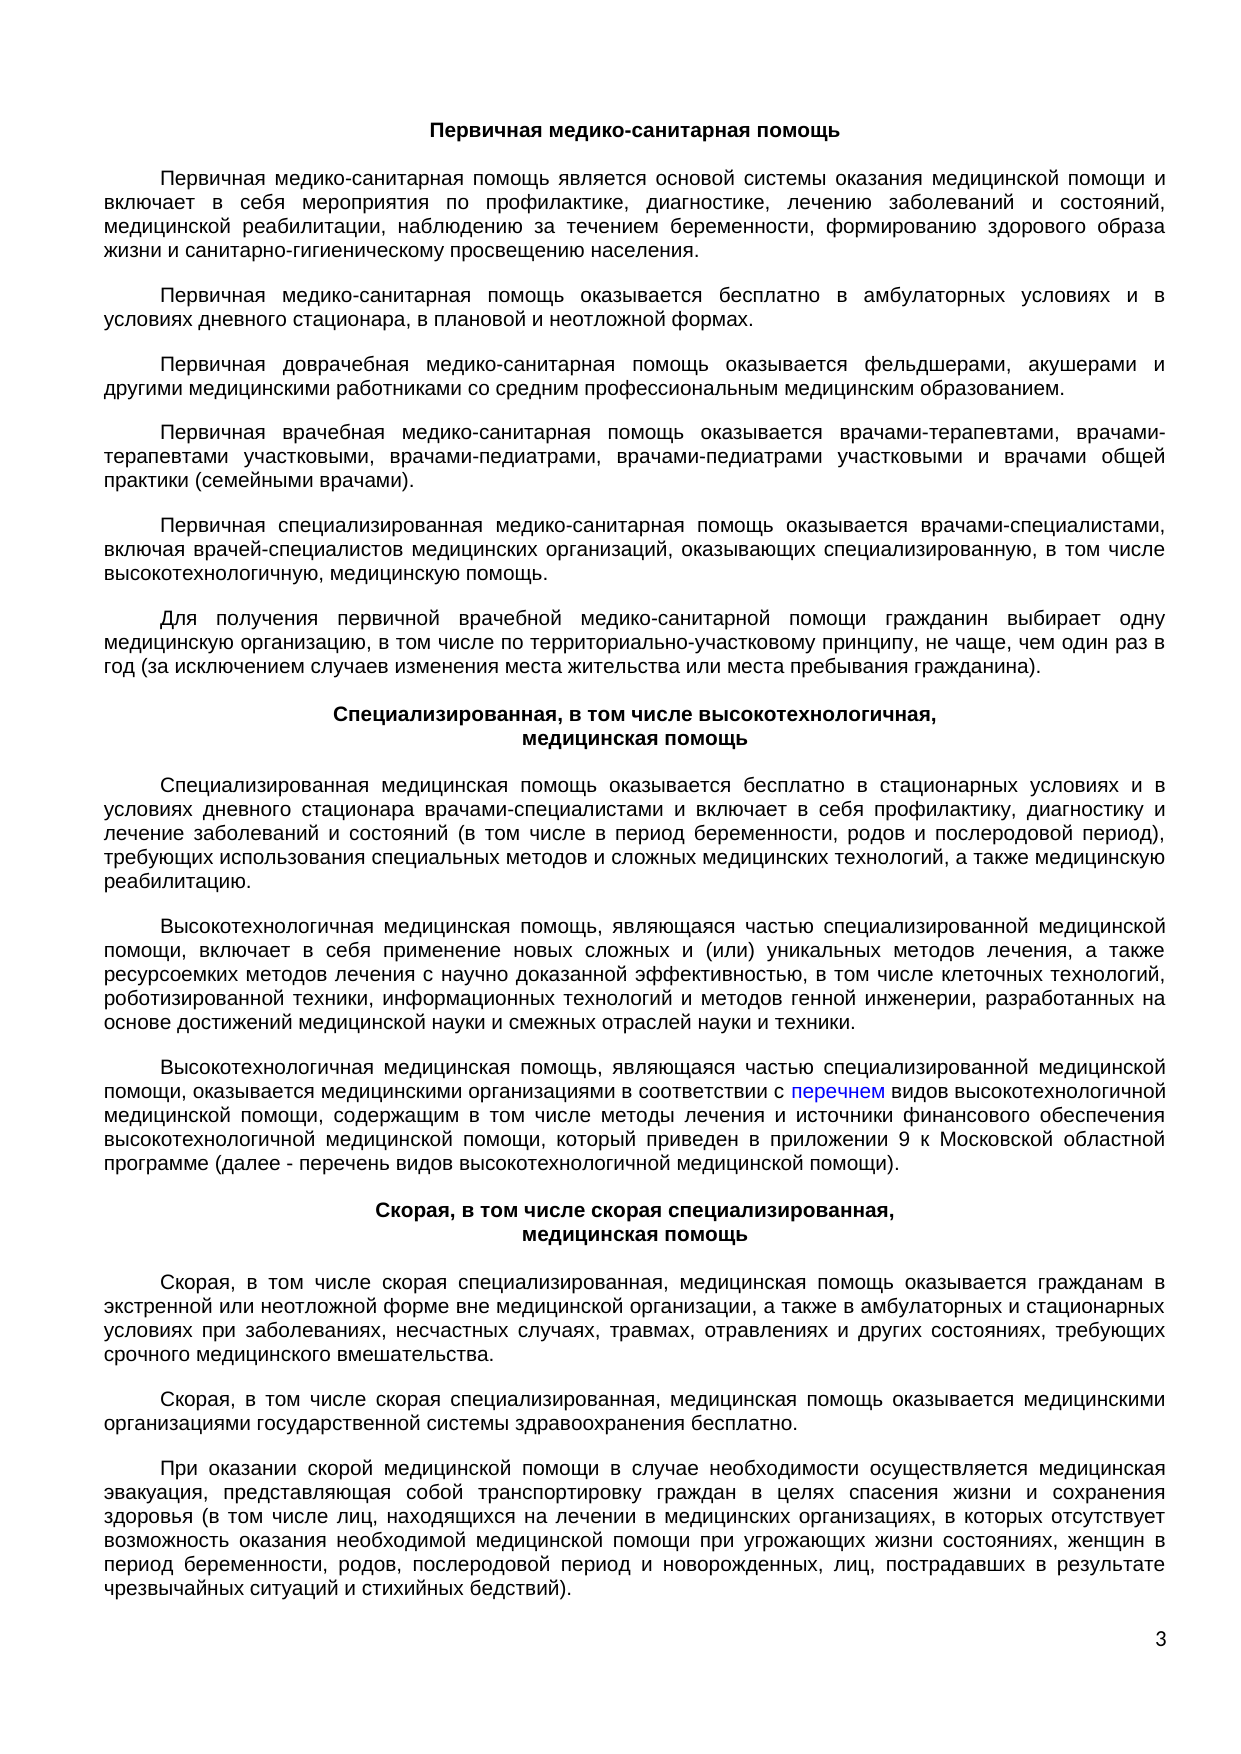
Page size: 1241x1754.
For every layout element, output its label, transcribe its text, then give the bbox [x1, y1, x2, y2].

text Для получения первичной врачебной медико-санитарной помощи гражданин выбирает одну медицинскую организацию, в том числе по территориально-участковому принципу, не чаще, чем один раз в год (за исключением случаев изменения места жительства или места пребывания гражданина). [103, 606, 1167, 677]
text При оказании скорой медицинской помощи в случае необходимости осуществляется медицинская эвакуация, представляющая собой транспортировку граждан в целях спасения жизни и сохранения здоровья (в том числе лиц, находящихся на лечении в медицинских организациях, в которых отсутствует возможность оказания необходимой медицинской помощи при угрожающих жизни состояниях, женщин в период беременности, родов, послеродовой период и новорожденных, лиц, пострадавших в результате чрезвычайных ситуаций и стихийных бедствий). [103, 1456, 1167, 1599]
title Специализированная, в том числе высокотехнологичная, [103, 701, 1167, 725]
text Первичная доврачебная медико-санитарная помощь оказывается фельдшерами, акушерами и другими медицинскими работниками со средним профессиональным медицинским образованием. [103, 351, 1167, 399]
text Высокотехнологичная медицинская помощь, являющаяся частью специализированной медицинской помощи, оказывается медицинскими организациями в соответствии с перечнем видов высокотехнологичной медицинской помощи, содержащим в том числе методы лечения и источники финансового обеспечения высокотехнологичной медицинской помощи, который приведен в приложении 9 к Московской областной программе (далее - перечень видов высокотехнологичной медицинской помощи). [103, 1054, 1167, 1174]
text Специализированная медицинская помощь оказывается бесплатно в стационарных условиях и в условиях дневного стационара врачами-специалистами и включает в себя профилактику, диагностику и лечение заболеваний и состояний (в том числе в период беременности, родов и послеродовой период), требующих использования специальных методов и сложных медицинских технологий, а также медицинскую реабилитацию. [103, 773, 1167, 893]
text Первичная медико-санитарная помощь является основой системы оказания медицинской помощи и включает в себя мероприятия по профилактике, диагностике, лечению заболеваний и состояний, медицинской реабилитации, наблюдению за течением беременности, формированию здорового образа жизни и санитарно-гигиеническому просвещению населения. [103, 166, 1167, 262]
title Первичная медико-санитарная помощь [103, 118, 1167, 142]
text Высокотехнологичная медицинская помощь, являющаяся частью специализированной медицинской помощи, включает в себя применение новых сложных и (или) уникальных методов лечения, а также ресурсоемких методов лечения с научно доказанной эффективностью, в том числе клеточных технологий, роботизированной техники, информационных технологий и методов генной инженерии, разработанных на основе достижений медицинской науки и смежных отраслей науки и техники. [103, 914, 1167, 1034]
title Скорая, в том числе скорая специализированная, [103, 1198, 1167, 1222]
title медицинская помощь [103, 725, 1167, 749]
text Скорая, в том числе скорая специализированная, медицинская помощь оказывается гражданам в экстренной или неотложной форме вне медицинской организации, а также в амбулаторных и стационарных условиях при заболеваниях, несчастных случаях, травмах, отравлениях и других состояниях, требующих срочного медицинского вмешательства. [103, 1270, 1167, 1366]
text Первичная медико-санитарная помощь оказывается бесплатно в амбулаторных условиях и в условиях дневного стационара, в плановой и неотложной формах. [103, 283, 1167, 331]
text Первичная врачебная медико-санитарная помощь оказывается врачами-терапевтами, врачами-терапевтами участковыми, врачами-педиатрами, врачами-педиатрами участковыми и врачами общей практики (семейными врачами). [103, 420, 1167, 492]
text Скорая, в том числе скорая специализированная, медицинская помощь оказывается медицинскими организациями государственной системы здравоохранения бесплатно. [103, 1387, 1167, 1435]
text Первичная специализированная медико-санитарная помощь оказывается врачами-специалистами, включая врачей-специалистов медицинских организаций, оказывающих специализированную, в том числе высокотехнологичную, медицинскую помощь. [103, 513, 1167, 585]
title медицинская помощь [103, 1222, 1167, 1246]
